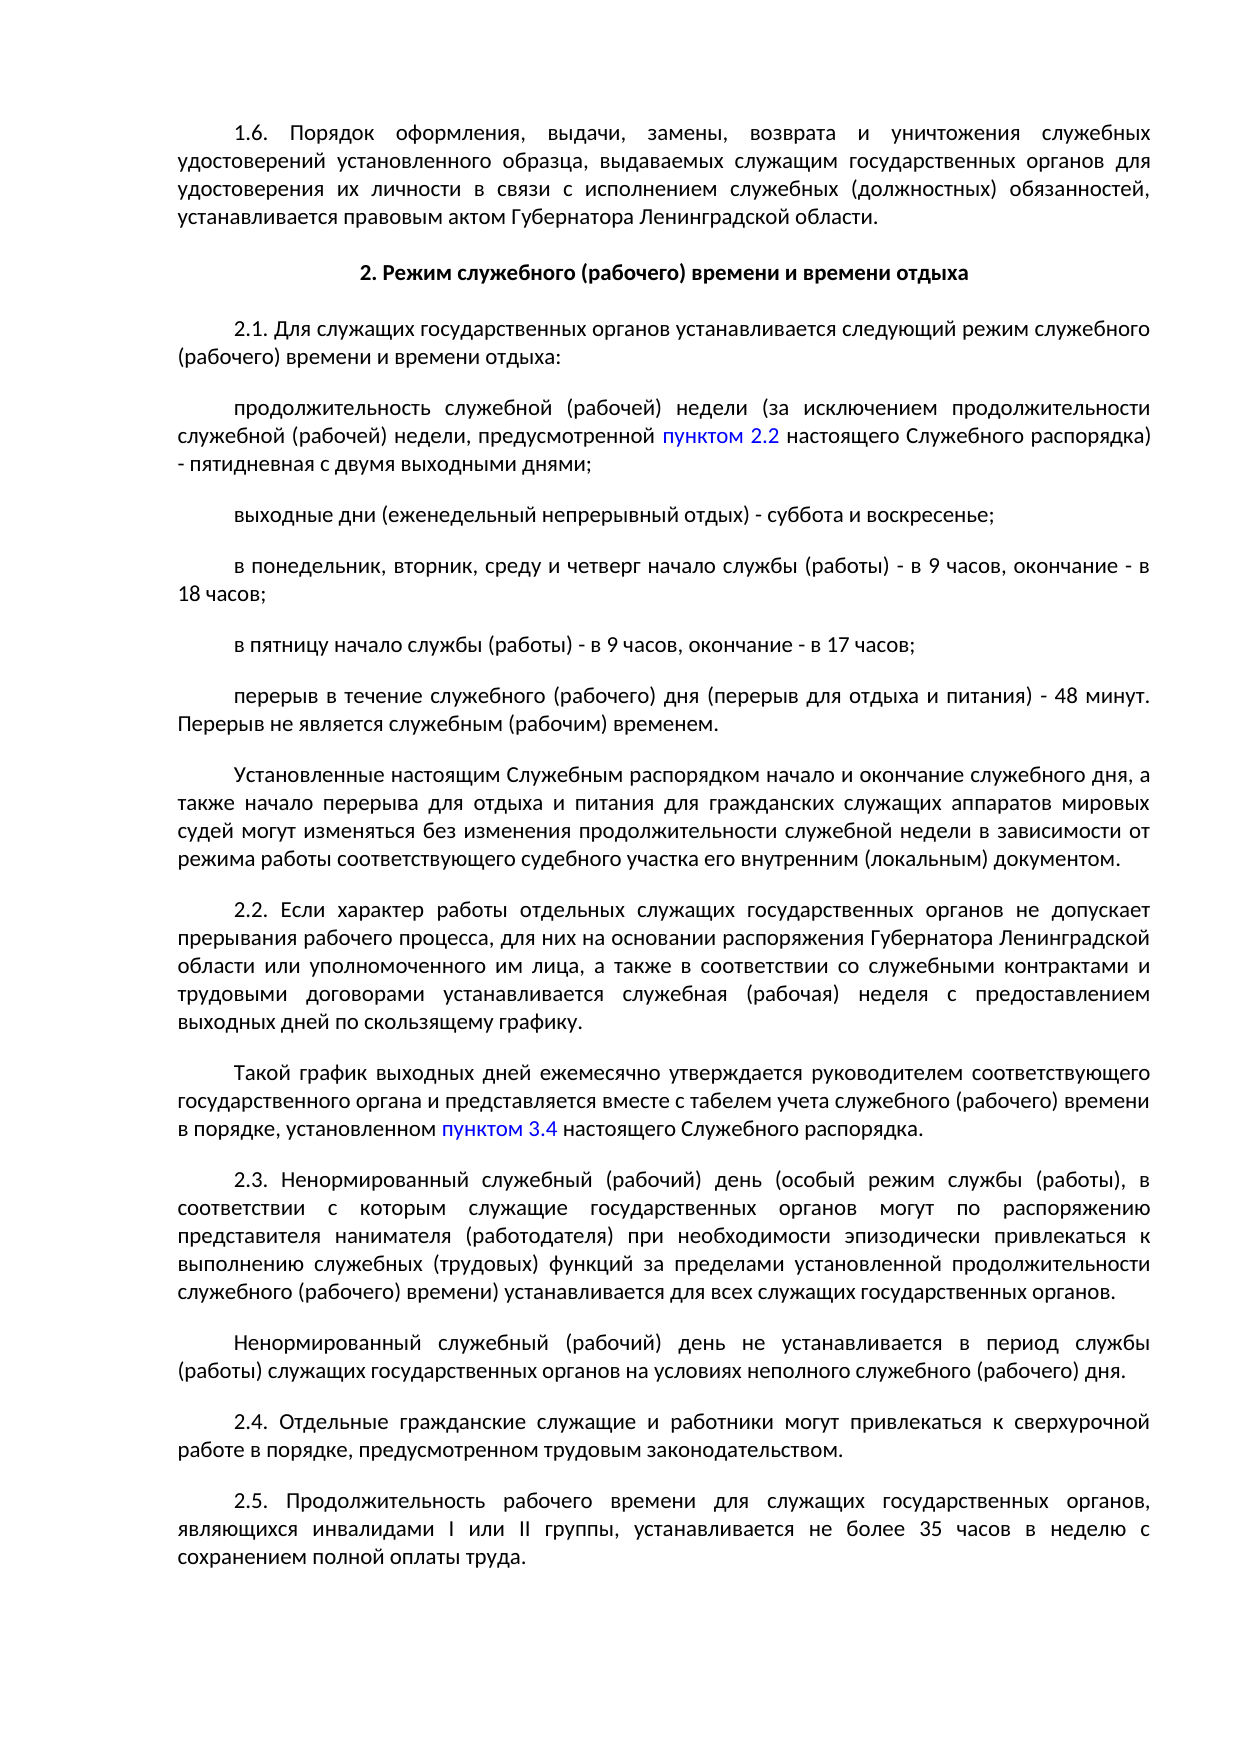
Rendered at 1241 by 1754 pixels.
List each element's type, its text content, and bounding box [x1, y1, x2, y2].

text 2.3. Ненормированный служебный (рабочий) день (особый режим службы (работы), в соответствии с которым служащие государственных органов могут по распоряжению представителя нанимателя (работодателя) при необходимости эпизодически привлекаться к выполнению служебных (трудовых) функций за пределами установленной продолжительности служебного (рабочего) времени) устанавливается для всех служащих государственных органов. [177, 1165, 1152, 1305]
text выходные дни (еженедельный непрерывный отдых) - суббота и воскресенье; [177, 500, 1152, 528]
text Такой график выходных дней ежемесячно утверждается руководителем соответствующего государственного органа и представляется вместе с табелем учета служебного (рабочего) времени в порядке, установленном пунктом 3.4 настоящего Служебного распорядка. [177, 1058, 1152, 1142]
text 2.4. Отдельные гражданские служащие и работники могут привлекаться к сверхурочной работе в порядке, предусмотренном трудовым законодательством. [177, 1407, 1152, 1463]
text 2.2. Если характер работы отдельных служащих государственных органов не допускает прерывания рабочего процесса, для них на основании распоряжения Губернатора Ленинградской области или уполномоченного им лица, а также в соответствии со служебными контрактами и трудовыми договорами устанавливается служебная (рабочая) неделя с предоставлением выходных дней по скользящему графику. [177, 895, 1152, 1035]
text 2.1. Для служащих государственных органов устанавливается следующий режим служебного (рабочего) времени и времени отдыха: [177, 314, 1152, 370]
text Ненормированный служебный (рабочий) день не устанавливается в период службы (работы) служащих государственных органов на условиях неполного служебного (рабочего) дня. [177, 1328, 1152, 1384]
text продолжительность служебной (рабочей) недели (за исключением продолжительности служебной (рабочей) недели, предусмотренной пунктом 2.2 настоящего Служебного распорядка) - пятидневная с двумя выходными днями; [177, 393, 1152, 477]
text Установленные настоящим Служебным распорядком начало и окончание служебного дня, а также начало перерыва для отдыха и питания для гражданских служащих аппаратов мировых судей могут изменяться без изменения продолжительности служебной недели в зависимости от режима работы соответствующего судебного участка его внутренним (локальным) документом. [177, 760, 1152, 872]
text в пятницу начало службы (работы) - в 9 часов, окончание - в 17 часов; [177, 630, 1152, 658]
text перерыв в течение служебного (рабочего) дня (перерыв для отдыха и питания) - 48 минут. Перерыв не является служебным (рабочим) временем. [177, 681, 1152, 737]
text 2.5. Продолжительность рабочего времени для служащих государственных органов, являющихся инвалидами I или II группы, устанавливается не более 35 часов в неделю с сохранением полной оплаты труда. [177, 1486, 1152, 1570]
text 1.6. Порядок оформления, выдачи, замены, возврата и уничтожения служебных удостоверений установленного образца, выдаваемых служащим государственных органов для удостоверения их личности в связи с исполнением служебных (должностных) обязанностей, устанавливается правовым актом Губернатора Ленинградской области. [177, 118, 1152, 230]
text в понедельник, вторник, среду и четверг начало службы (работы) - в 9 часов, окончание - в 18 часов; [177, 551, 1152, 607]
title 2. Режим служебного (рабочего) времени и времени отдыха [177, 258, 1152, 286]
